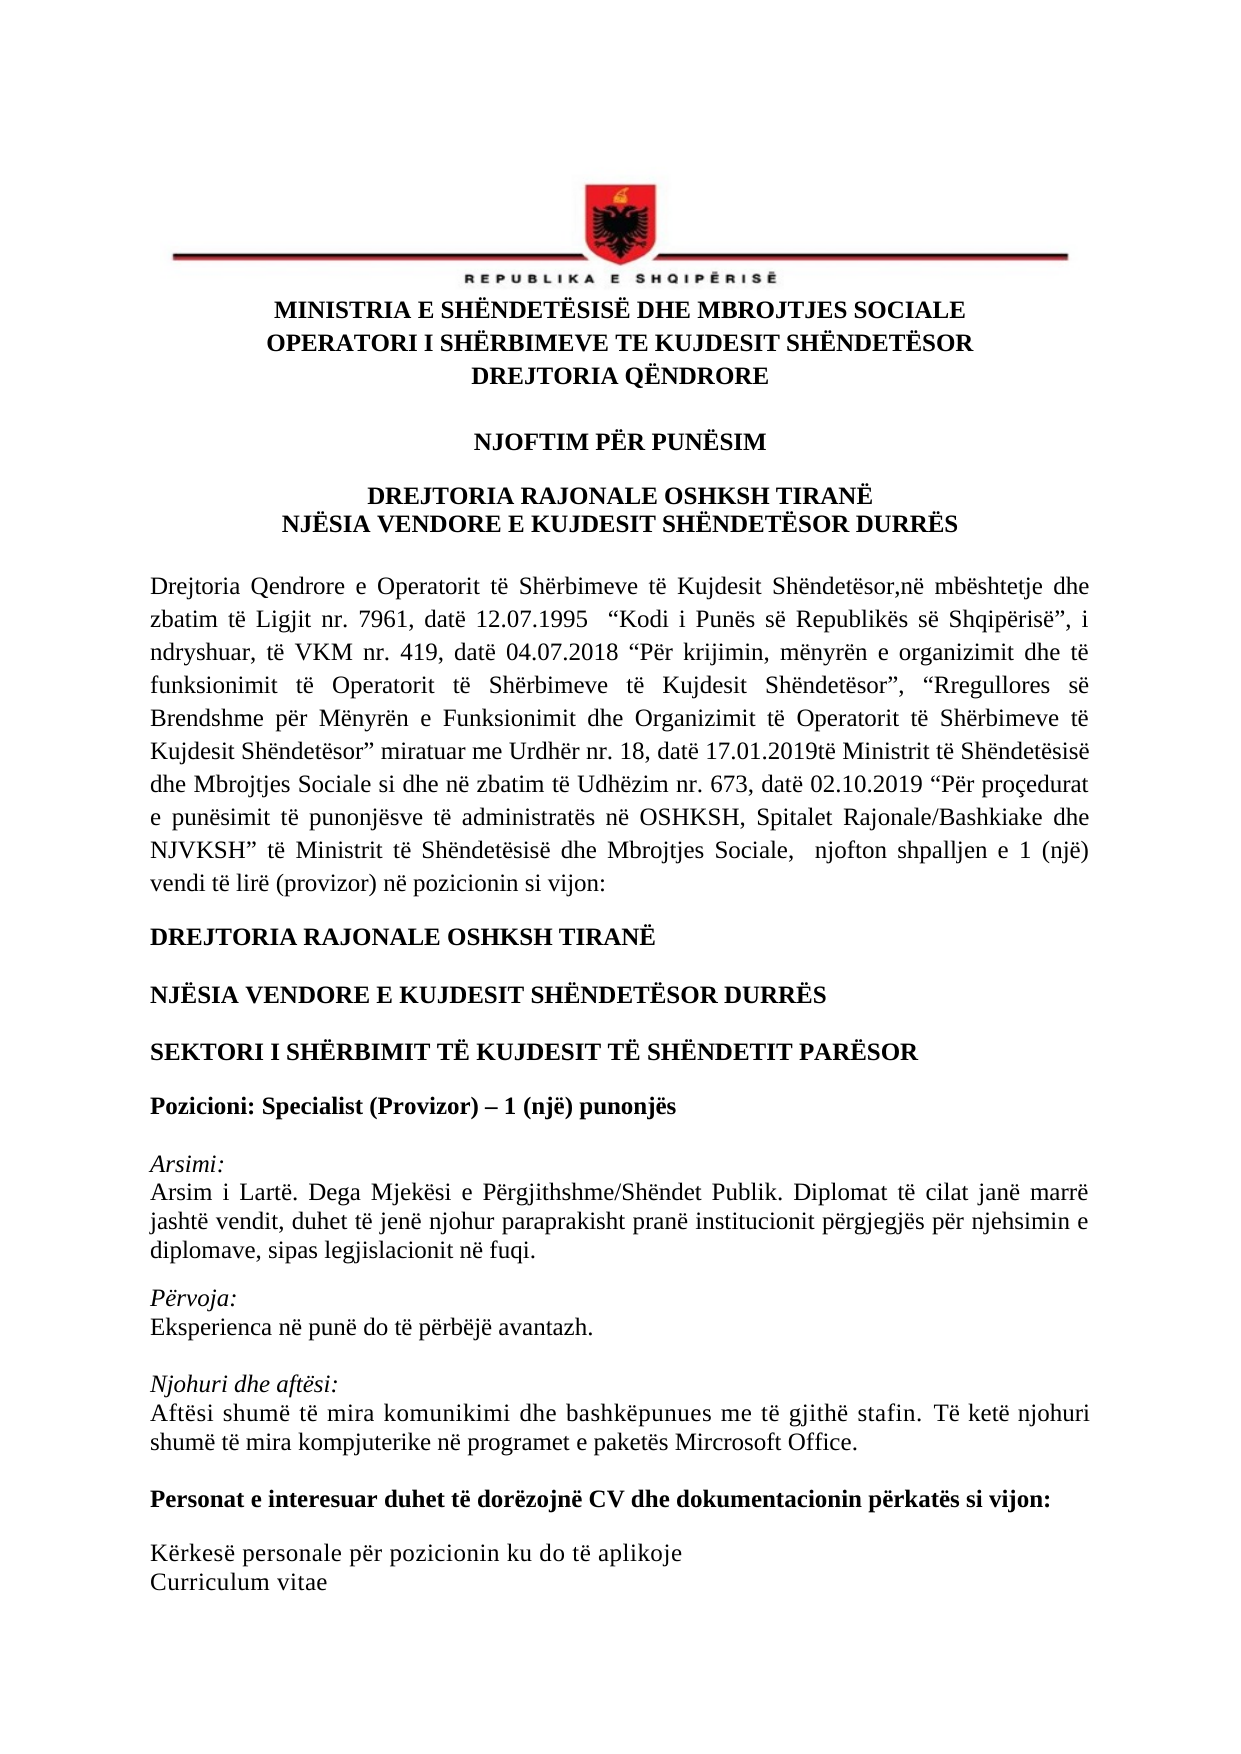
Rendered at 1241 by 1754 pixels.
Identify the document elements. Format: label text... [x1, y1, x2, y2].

text Kërkesë personale për pozicionin ku do të aplikoje [150, 1538, 1090, 1567]
text Përvoja: [150, 1283, 1090, 1312]
text Curriculum vitae [150, 1567, 1090, 1595]
text MINISTRIA E SHËNDETËSISË DHE MBROJTJES SOCIALE [150, 295, 1090, 323]
text SEKTORI I SHËRBIMIT TË KUJDESIT TË SHËNDETIT PARËSOR [150, 1037, 1090, 1066]
text Aftësi shumë të mira komunikimi dhe bashkëpunues me të gjithë stafin. Të ketë njohuri shumë të mira kompjuterike në programet e paketës Mircrosoft Office. [150, 1398, 1090, 1455]
text Drejtoria Qendrore e Operatorit të Shërbimeve të Kujdesit Shëndetësor,në mbështetje dhe zbatim të Ligjit nr. 7961, datë 12.07.1995 “Kodi i Punës së Republikës së Shqipërisë”, i ndryshuar, të VKM nr. 419, datë 04.07.2018 “Për krijimin, mënyrën e organizimit dhe të funksionimit të Operatorit të Shërbimeve të Kujdesit Shëndetësor”, “Rregullores së Brendshme për Mënyrën e Funksionimit dhe Organizimit të Operatorit të Shërbimeve të Kujdesit Shëndetësor” miratuar me Urdhër nr. 18, datë 17.01.2019të Ministrit të Shëndetësisë dhe Mbrojtjes Sociale si dhe në zbatim të Udhëzim nr. 673, datë 02.10.2019 “Për proçedurat e punësimit të punonjësve të administratës në OSHKSH, Spitalet Rajonale/Bashkiake dhe NJVKSH” të Ministrit të Shëndetësisë dhe Mbrojtjes Sociale, njofton shpalljen e 1 (një) vendi të lirë (provizor) në pozicionin si vijon: [150, 571, 1090, 897]
text NJËSIA VENDORE E KUJDESIT SHËNDETËSOR DURRËS [150, 980, 1090, 1008]
text Njohuri dhe aftësi: [150, 1369, 1090, 1398]
text Arsimi: [150, 1149, 1090, 1177]
text Eksperienca në punë do të përbëjë avantazh. [150, 1312, 1090, 1340]
text NJËSIA VENDORE E KUJDESIT SHËNDETËSOR DURRËS [150, 509, 1090, 538]
text NJOFTIM PËR PUNËSIM [150, 427, 1090, 456]
text Personat e interesuar duhet të dorëzojnë CV dhe dokumentacionin përkatës si vijon: [150, 1484, 1090, 1513]
text DREJTORIA QËNDRORE [150, 361, 1090, 389]
text DREJTORIA RAJONALE OSHKSH TIRANË [150, 922, 1090, 951]
text OPERATORI I SHËRBIMEVE TE KUJDESIT SHËNDETËSOR [150, 328, 1090, 357]
text Pozicioni: Specialist (Provizor) – 1 (një) punonjës [150, 1091, 1090, 1120]
picture [160, 150, 1081, 291]
text DREJTORIA RAJONALE OSHKSH TIRANË [150, 481, 1090, 509]
text Arsim i Lartë. Dega Mjekësi e Përgjithshme/Shëndet Publik. Diplomat të cilat janë marrë jashtë vendit, duhet të jenë njohur paraprakisht pranë institucionit përgjegjës për njehsimin e diplomave, sipas legjislacionit në fuqi. [150, 1177, 1090, 1264]
